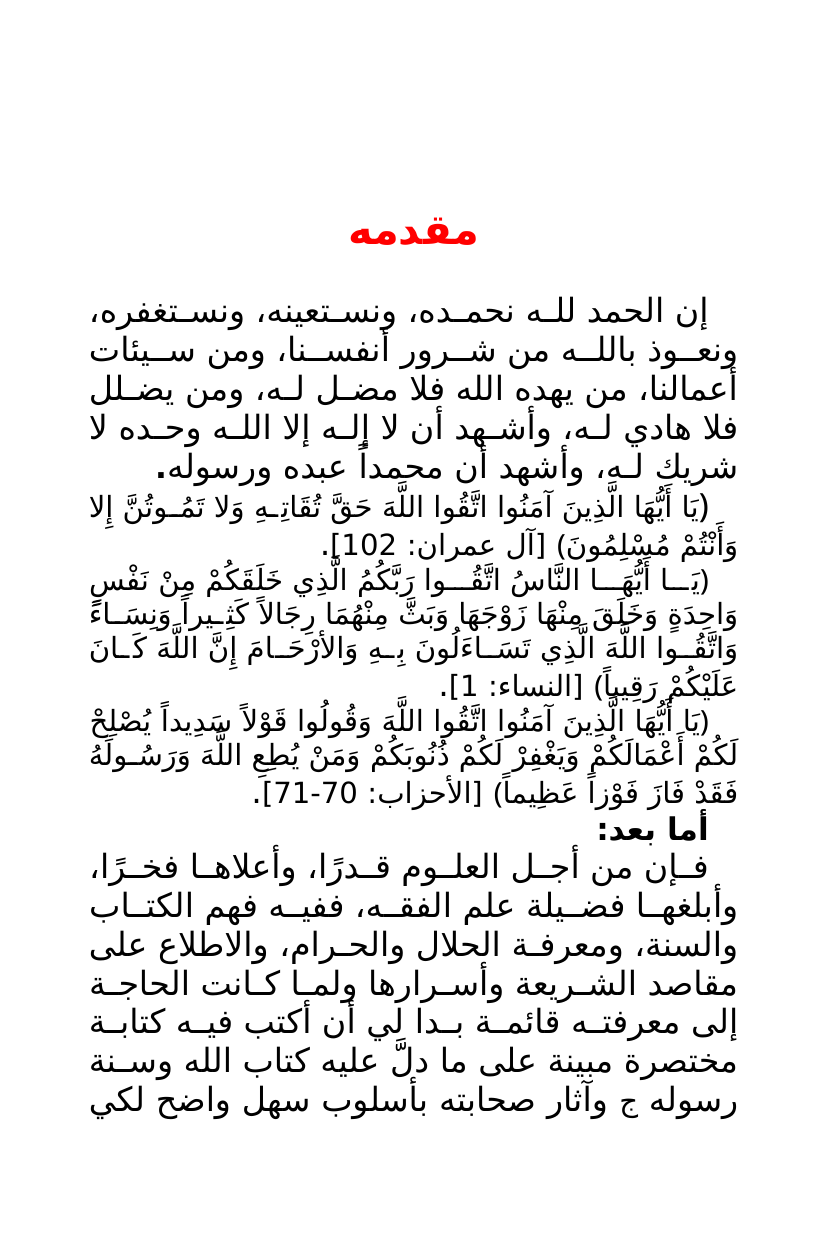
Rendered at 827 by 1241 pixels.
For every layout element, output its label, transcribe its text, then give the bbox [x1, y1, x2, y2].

text مقدمه [89, 206, 738, 254]
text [89, 848, 738, 1119]
text أما بعد: [89, 811, 738, 848]
text إن الحمد لله نحمده، ونستعينه، ونستغفره، ونعوذ بالله من شرور أنفسنا، ومن سيئات أعمالنا، من يهده الله فلا مضل له، ومن يضلل فلا هادي له، وأشهد أن لا إله إلا الله وحده لا شريك لـه، وأشهد أن محمداً عبده ورسوله. [89, 292, 738, 486]
text ﴿يَا أَيُّهَا الَّذِينَ آمَنُوا اتَّقُوا اللَّهَ حَقَّ تُقَاتِهِ وَلا تَمُوتُنَّ إِلا وَأَنْتُمْ مُسْلِمُونَ﴾ [آل عمران: 102]. [89, 486, 738, 564]
text ﴿يَا أَيُّهَا النَّاسُ اتَّقُوا رَبَّكُمُ الَّذِي خَلَقَكُمْ مِنْ نَفْسٍ وَاحِدَةٍ وَخَلَقَ مِنْهَا زَوْجَهَا وَبَثَّ مِنْهُمَا رِجَالاً كَثِيراً وَنِسَاءً وَاتَّقُوا اللَّهَ الَّذِي تَسَاءَلُونَ بِهِ وَالأرْحَامَ إِنَّ اللَّهَ كَانَ عَلَيْكُمْ رَقِيباً﴾ [النساء: 1]. [89, 564, 738, 704]
text ﴿يَا أَيُّهَا الَّذِينَ آمَنُوا اتَّقُوا اللَّهَ وَقُولُوا قَوْلاً سَدِيداً يُصْلِحْ لَكُمْ أَعْمَالَكُمْ وَيَغْفِرْ لَكُمْ ذُنُوبَكُمْ وَمَنْ يُطِعِ اللَّهَ وَرَسُولَهُ فَقَدْ فَازَ فَوْزاً عَظِيماً﴾ [الأحزاب: 70-71]. [89, 704, 738, 811]
